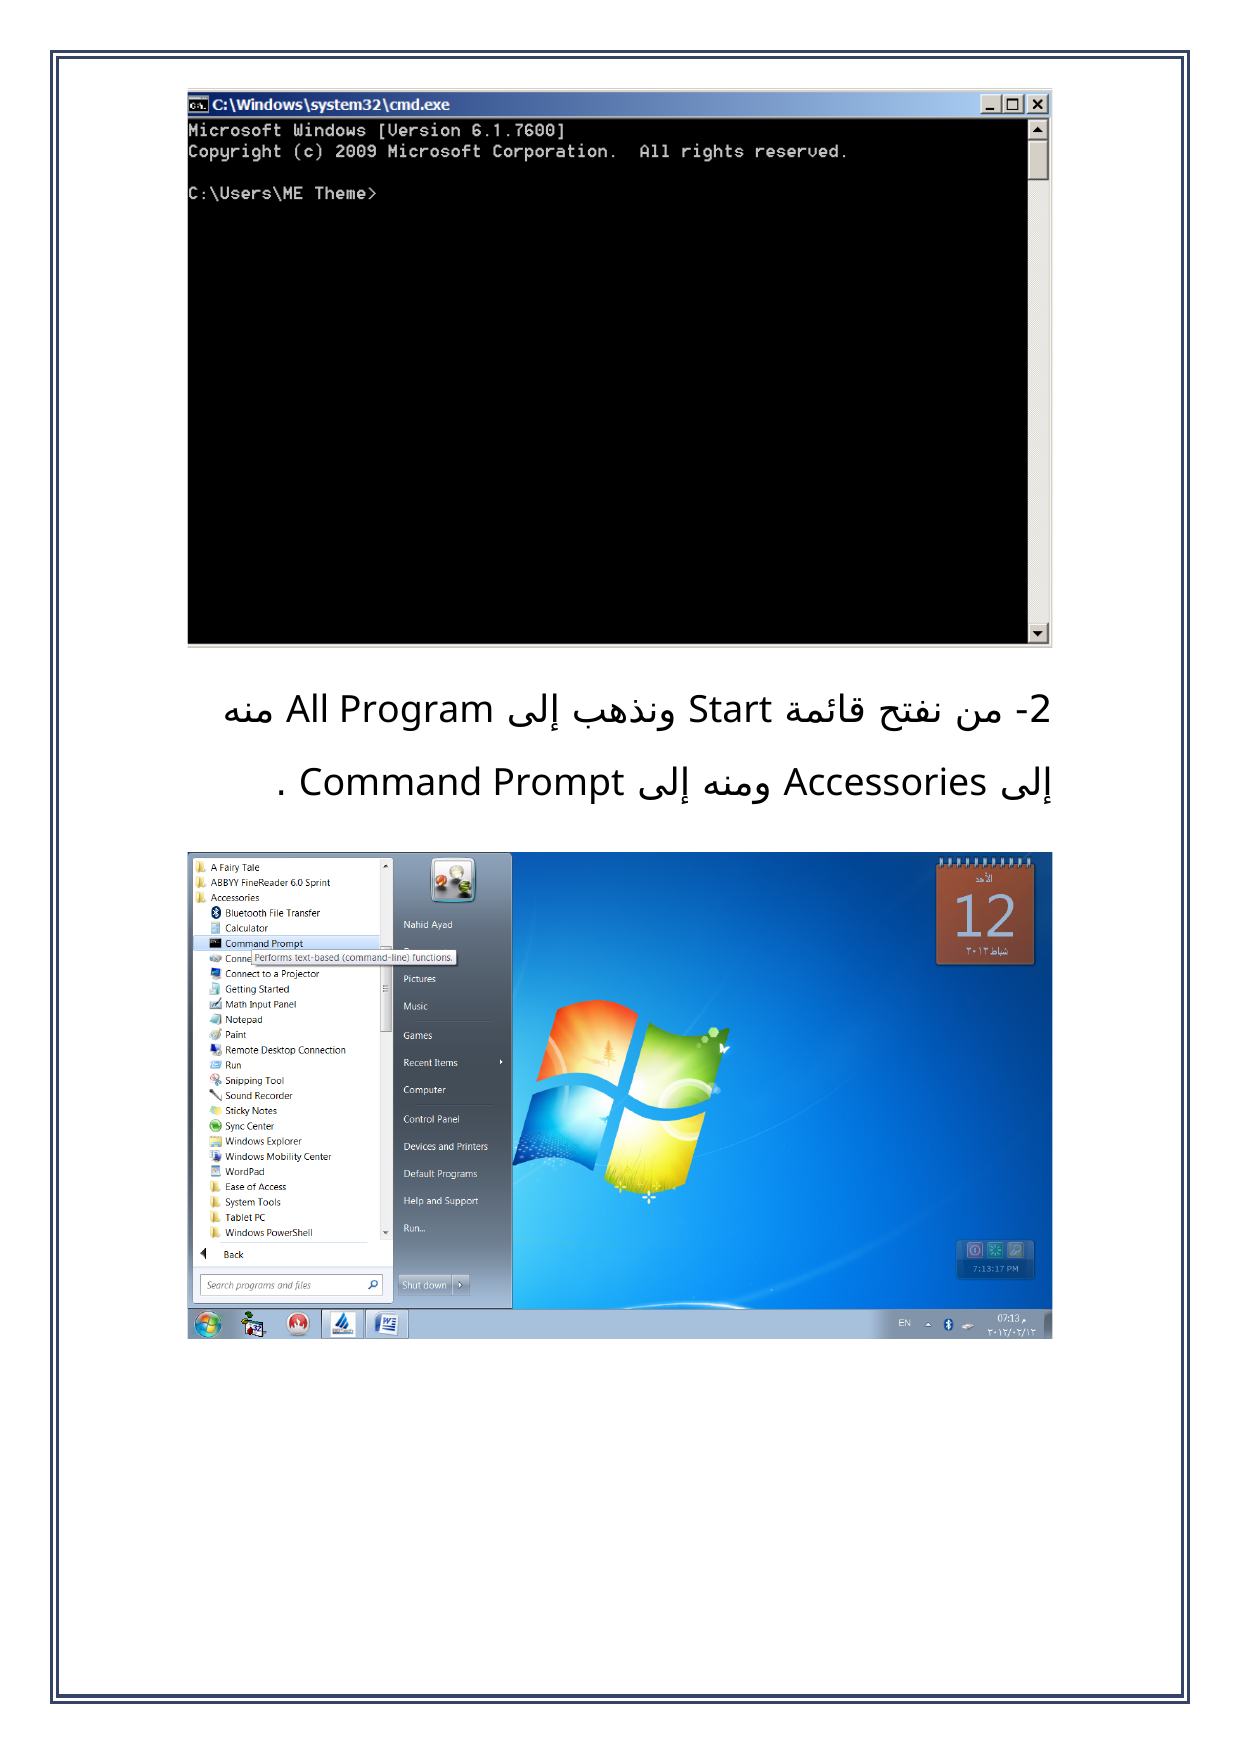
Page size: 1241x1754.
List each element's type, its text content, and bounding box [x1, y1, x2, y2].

picture [187, 852, 1053, 1339]
text 2- من نفتح قائمة Start ونذهب إلى All Program منه إلى Accessories ومنه إلى Command Prompt . [187, 682, 1053, 806]
